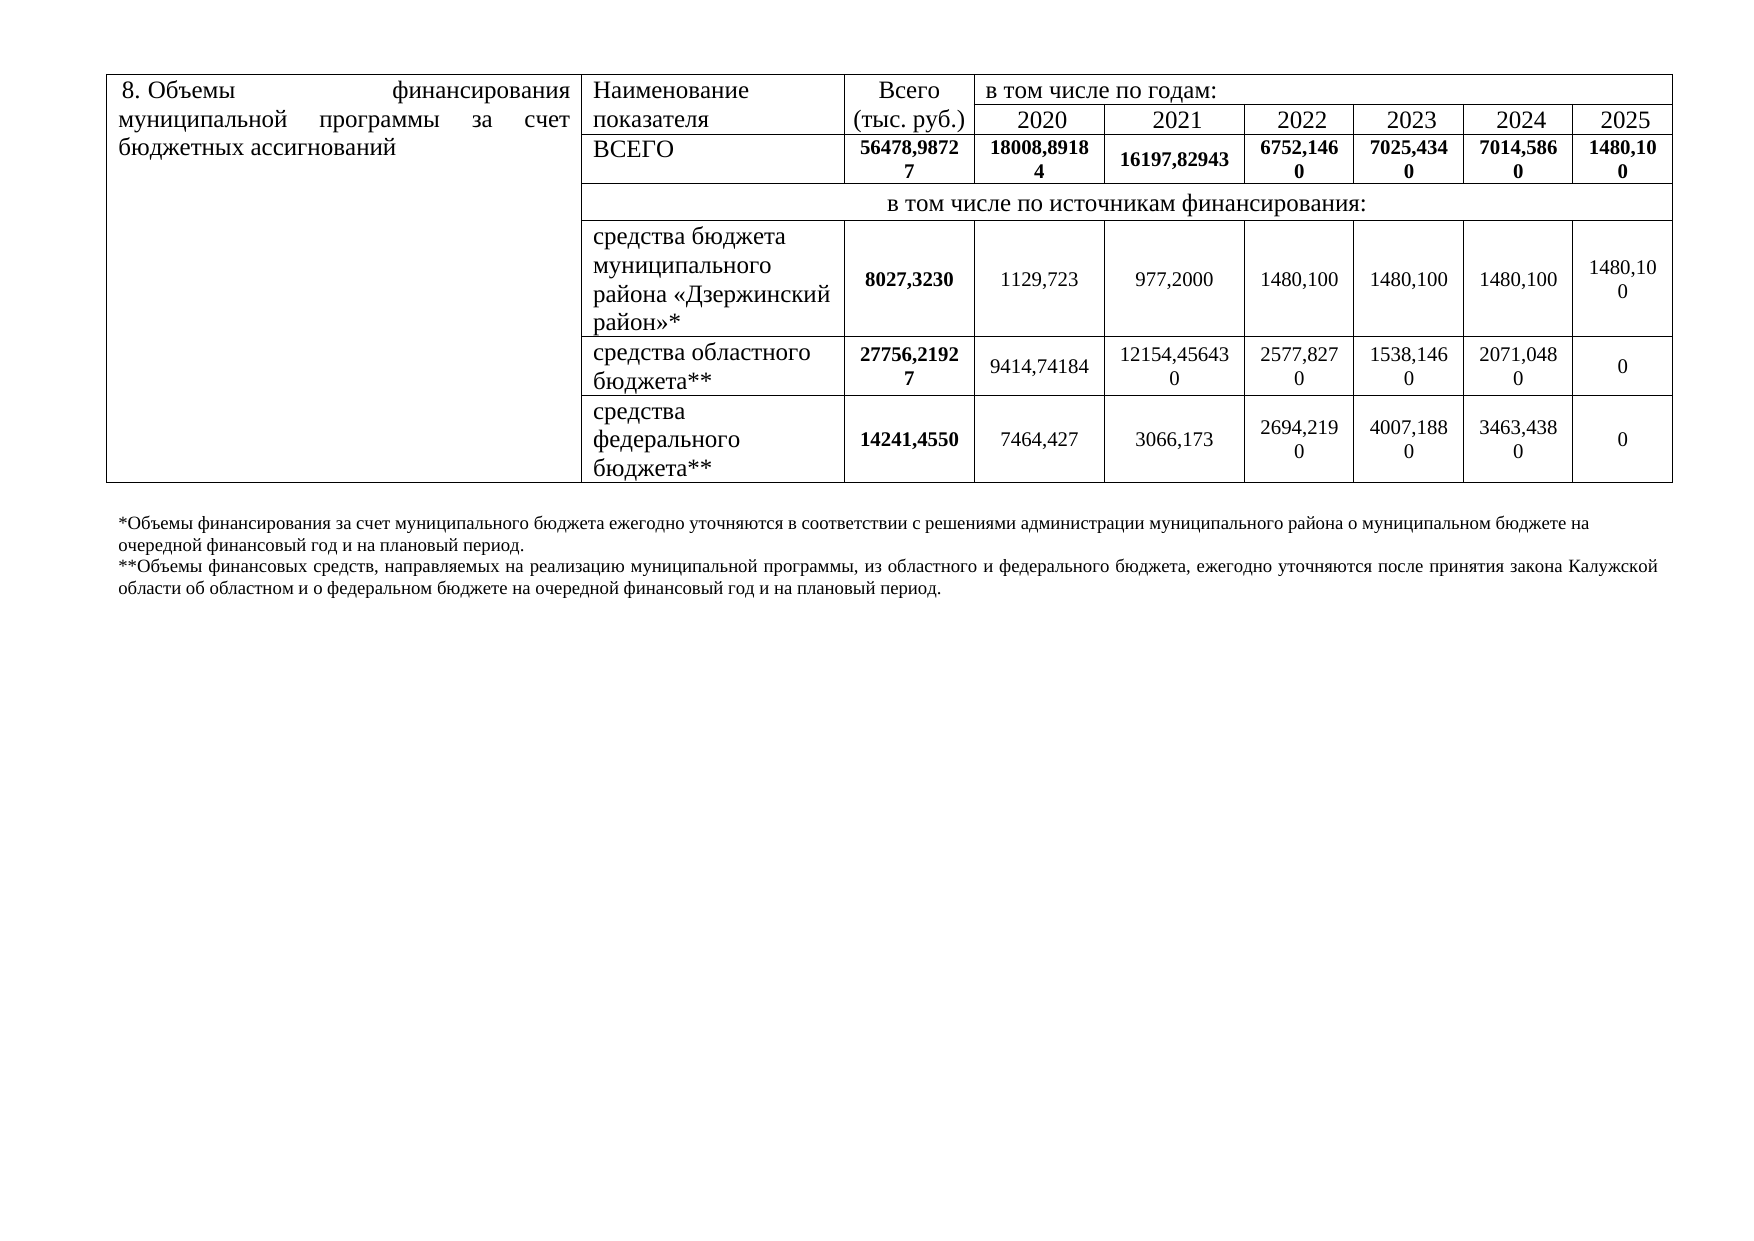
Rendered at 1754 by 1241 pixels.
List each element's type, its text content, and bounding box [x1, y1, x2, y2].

table_cell 1129,723 [975, 221, 1104, 336]
table_cell 1480,100 [1573, 135, 1672, 183]
table_cell 2577,8270 [1245, 337, 1353, 395]
table_cell 3066,173 [1105, 396, 1244, 482]
table_cell 6752,1460 [1245, 135, 1353, 183]
table_cell 2020 [975, 105, 1104, 133]
table_cell 9414,74184 [975, 337, 1104, 395]
table_cell 977,2000 [1105, 221, 1244, 336]
table_cell 8027,3230 [845, 221, 974, 336]
table_cell 1480,100 [1354, 221, 1463, 336]
table_cell Объемы финансирования муниципальной программы за счет бюджетных ассигнований [107, 75, 581, 482]
table_cell 2025 [1573, 105, 1672, 133]
table_cell 16197,82943 [1105, 135, 1244, 183]
table_cell 3463,4380 [1464, 396, 1572, 482]
table_cell 1538,1460 [1354, 337, 1463, 395]
table_cell средства федерального бюджета** [582, 396, 844, 482]
table_cell 7014,5860 [1464, 135, 1572, 183]
table_cell 1480,100 [1464, 221, 1572, 336]
table_cell средства областного бюджета** [582, 337, 844, 395]
table_cell *Объемы финансирования за счет муниципального бюджета ежегодно уточняются в соответствии с решениями администрации муниципального района о муниципальном бюджете на очередной финансовый год и на плановый период. **Объемы финансовых средств, направляемых на реализацию муниципальной программы, из областного и федерального бюджета, ежегодно уточняются после принятия закона Калужской области об областном и о федеральном бюджете на очередной финансовый год и на плановый период. [107, 483, 1672, 598]
table_cell 2071,0480 [1464, 337, 1572, 395]
table_cell 2021 [1105, 105, 1244, 133]
table_cell Наименование показателя [582, 75, 844, 133]
table_cell 1480,100 [1573, 221, 1672, 336]
table_cell 2024 [1464, 105, 1572, 133]
table_cell 2694,2190 [1245, 396, 1353, 482]
table_cell 2022 [1245, 105, 1353, 133]
table_cell 12154,456430 [1105, 337, 1244, 395]
table_cell 7464,427 [975, 396, 1104, 482]
table_cell 1480,100 [1245, 221, 1353, 336]
table_cell 14241,4550 [845, 396, 974, 482]
table_cell 0 [1573, 337, 1672, 395]
table_cell в том числе по источникам финансирования: [582, 184, 1672, 220]
table_cell средства бюджета муниципального района «Дзержинский район»* [582, 221, 844, 336]
table_cell 4007,1880 [1354, 396, 1463, 482]
table_cell 56478,98727 [845, 135, 974, 183]
table_cell Всего (тыс. руб.) [845, 75, 974, 133]
table_cell 2023 [1354, 105, 1463, 133]
table_cell 7025,4340 [1354, 135, 1463, 183]
table_cell 0 [1573, 396, 1672, 482]
table_cell ВСЕГО [582, 135, 844, 183]
table_cell 27756,21927 [845, 337, 974, 395]
table_cell в том числе по годам: [975, 75, 1672, 104]
table_cell 18008,89184 [975, 135, 1104, 183]
